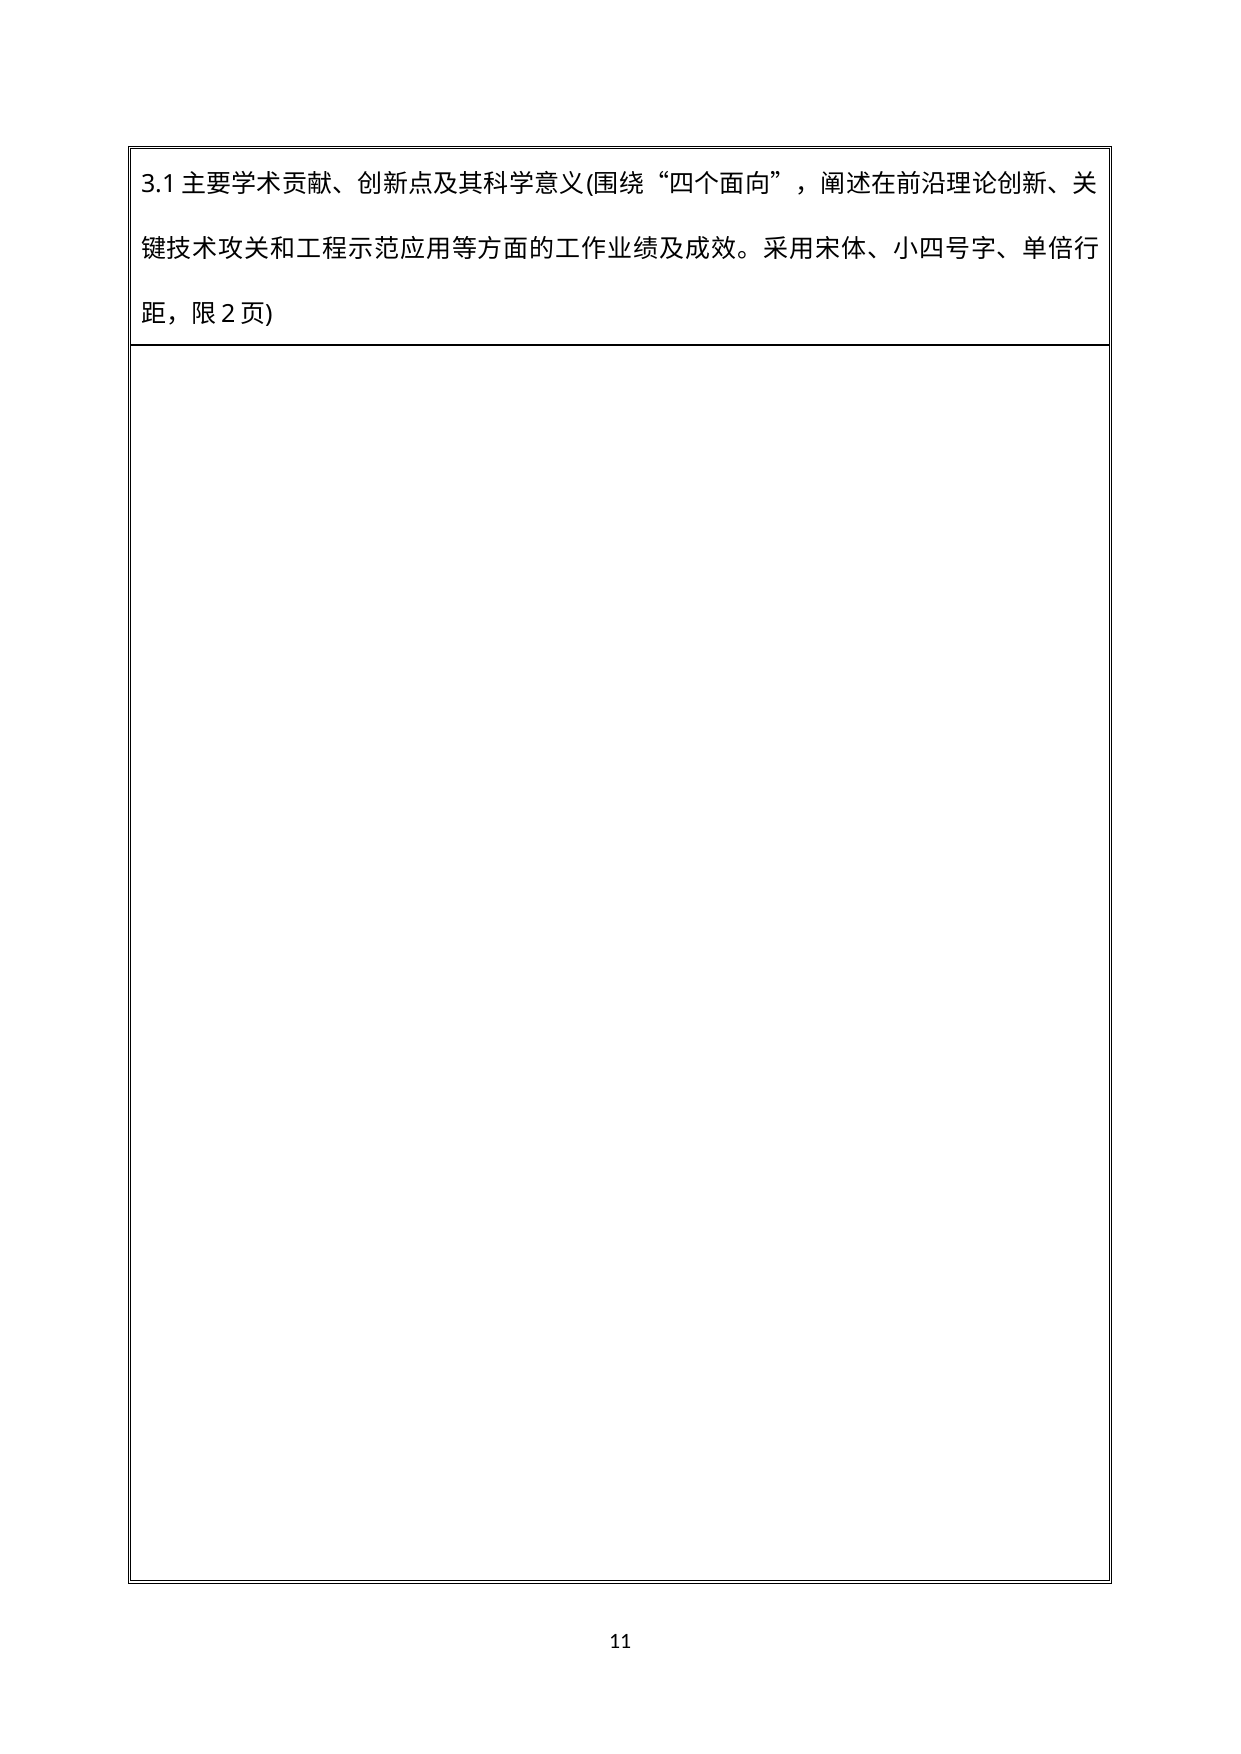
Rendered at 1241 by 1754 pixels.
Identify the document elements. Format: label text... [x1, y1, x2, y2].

table_cell [131, 346, 1109, 1580]
table_header 3.1主要学术贡献、创新点及其科学意义(围绕“四个面向”，阐述在前沿理论创新、关键技术攻关和工程示范应用等方面的工作业绩及成效。采用宋体、小四号字、单倍行距，限2页) [131, 149, 1109, 344]
